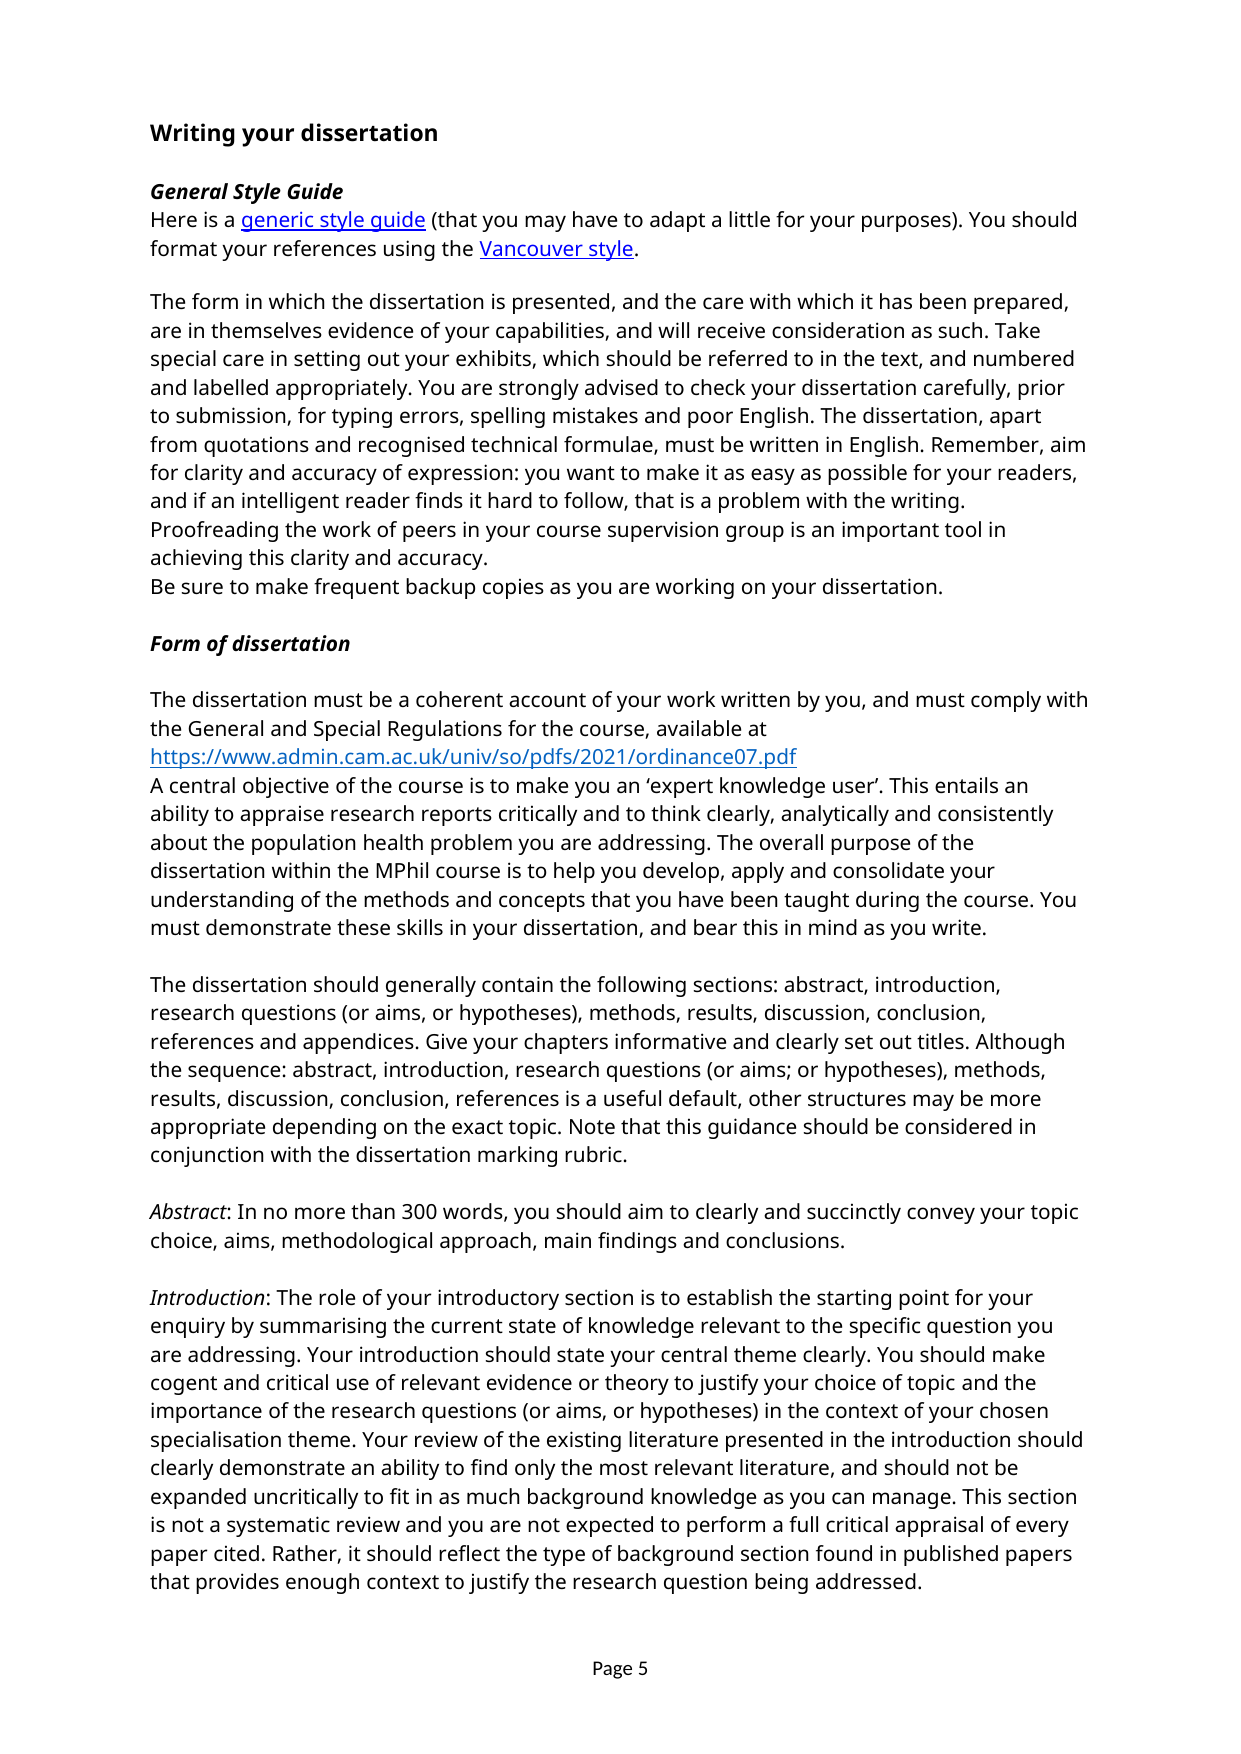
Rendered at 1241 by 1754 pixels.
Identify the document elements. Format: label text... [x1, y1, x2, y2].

text The dissertation must be a coherent account of your work written by you, and must comply with the General and Special Regulations for the course, available at https://www.admin.cam.ac.uk/univ/so/pdfs/2021/ordinance07.pdf [150, 686, 1090, 771]
text Here is a generic style guide (that you may have to adapt a little for your purposes). You should format your references using the Vancouver style. [150, 205, 1090, 262]
text Abstract: In no more than 300 words, you should aim to clearly and succinctly convey your topic choice, aims, methodological approach, main findings and conclusions. [150, 1197, 1090, 1254]
text The form in which the dissertation is presented, and the care with which it has been prepared, are in themselves evidence of your capabilities, and will receive consideration as such. Take special care in setting out your exhibits, which should be referred to in the text, and numbered and labelled appropriately. You are strongly advised to check your dissertation carefully, prior to submission, for typing errors, spelling mistakes and poor English. The dissertation, apart from quotations and recognised technical formulae, must be written in English. Remember, aim for clarity and accuracy of expression: you want to make it as easy as possible for your readers, and if an intelligent reader finds it hard to follow, that is a problem with the writing. Proofreading the work of peers in your course supervision group is an important tool in achieving this clarity and accuracy. [150, 287, 1090, 572]
text The dissertation should generally contain the following sections: abstract, introduction, research questions (or aims, or hypotheses), methods, results, discussion, conclusion, references and appendices. Give your chapters informative and clearly set out titles. Although the sequence: abstract, introduction, research questions (or aims; or hypotheses), methods, results, discussion, conclusion, references is a useful default, other structures may be more appropriate depending on the exact topic. Note that this guidance should be considered in conjunction with the dissertation marking rubric. [150, 970, 1090, 1169]
text Form of dissertation [150, 629, 1090, 657]
text General Style Guide [150, 177, 1090, 205]
text Be sure to make frequent backup copies as you are working on your dissertation. [150, 572, 1090, 600]
text A central objective of the course is to make you an ‘expert knowledge user’. This entails an ability to appraise research reports critically and to think clearly, analytically and consistently about the population health problem you are addressing. The overall purpose of the dissertation within the MPhil course is to help you develop, apply and consolidate your understanding of the methods and concepts that you have been taught during the course. You must demonstrate these skills in your dissertation, and bear this in mind as you write. [150, 771, 1090, 942]
text Introduction: The role of your introductory section is to establish the starting point for your enquiry by summarising the current state of knowledge relevant to the specific question you are addressing. Your introduction should state your central theme clearly. You should make cogent and critical use of relevant evidence or theory to justify your choice of topic and the importance of the research questions (or aims, or hypotheses) in the context of your chosen specialisation theme. Your review of the existing literature presented in the introduction should clearly demonstrate an ability to find only the most relevant literature, and should not be expanded uncritically to fit in as much background knowledge as you can manage. This section is not a systematic review and you are not expected to perform a full critical appraisal of every paper cited. Rather, it should reflect the type of background section found in published papers that provides enough context to justify the research question being addressed. [150, 1283, 1090, 1596]
text Writing your dissertation [150, 117, 1090, 148]
